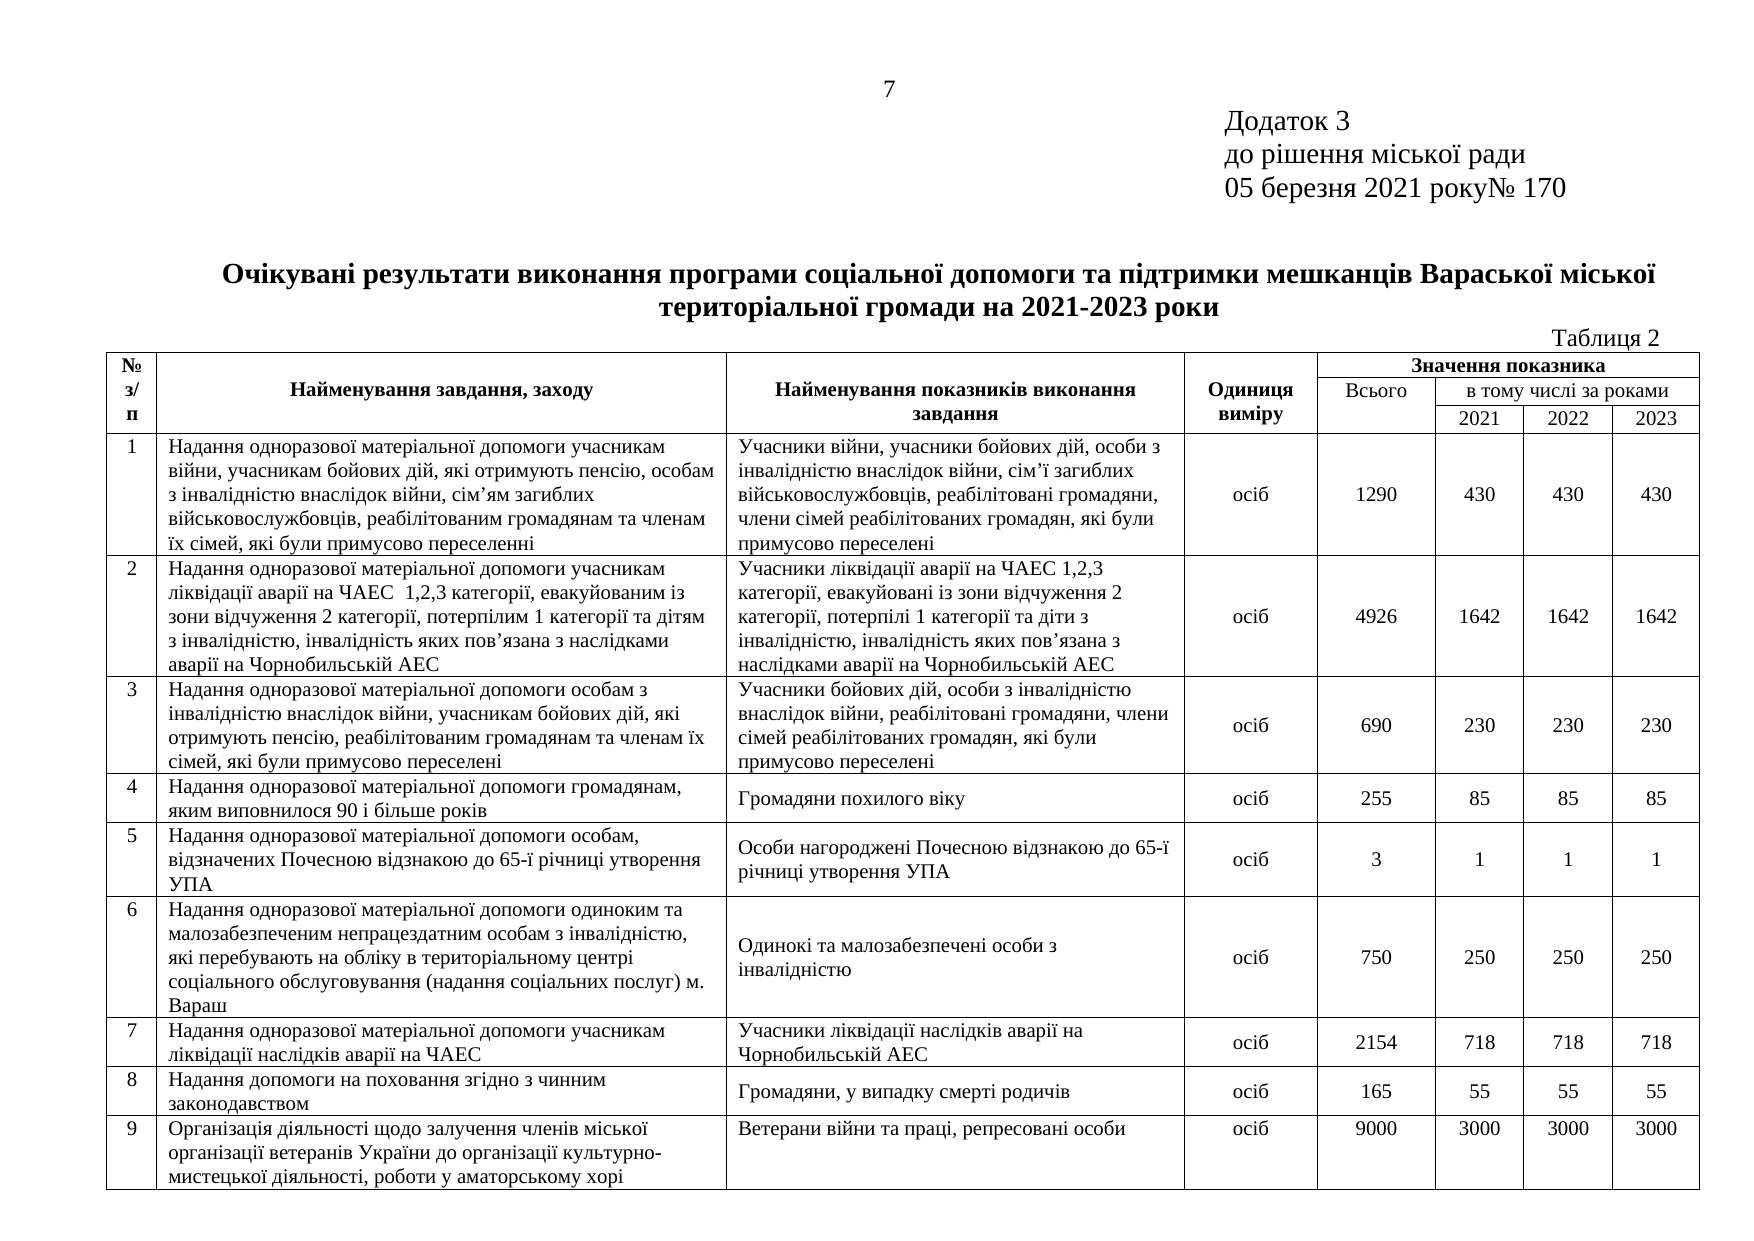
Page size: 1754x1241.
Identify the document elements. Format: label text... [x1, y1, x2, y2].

table_cell осіб [1185, 1116, 1317, 1188]
table_cell Учасники бойових дій, особи з інвалідністю внаслідок війни, реабілітовані громадяни, члени сімей реабілітованих громадян, які були примусово переселені [727, 677, 1184, 773]
table_cell 165 [1318, 1067, 1435, 1115]
table_cell 4 [107, 774, 156, 822]
table_cell 55 [1436, 1067, 1523, 1115]
table_cell 2022 [1524, 406, 1612, 433]
table_cell 430 [1613, 434, 1699, 554]
table_cell осіб [1185, 677, 1317, 773]
table_cell в тому числі за роками [1436, 378, 1699, 405]
table_cell 1 [1613, 823, 1699, 896]
table_cell 55 [1613, 1067, 1699, 1115]
table_cell 85 [1524, 774, 1612, 822]
table_cell Особи нагороджені Почесною відзнакою до 65-ї річниці утворення УПА [727, 823, 1184, 896]
table_cell Надання допомоги на поховання згідно з чинним законодавством [157, 1067, 726, 1115]
table_cell 250 [1524, 897, 1612, 1017]
table_cell 230 [1436, 677, 1523, 773]
table_cell осіб [1185, 897, 1317, 1017]
table_cell 1 [1436, 823, 1523, 896]
table_cell 1642 [1613, 556, 1699, 676]
table_cell 6 [107, 897, 156, 1017]
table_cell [157, 1116, 726, 1188]
table_cell 255 [1318, 774, 1435, 822]
table_header Значення показника [1318, 353, 1699, 377]
table_cell Надання одноразової матеріальної допомоги громадянам, яким виповнилося 90 і більше років [157, 774, 726, 822]
table_cell 4926 [1318, 556, 1435, 676]
table_cell 1290 [1318, 434, 1435, 554]
table_header № з/ п [107, 353, 156, 433]
table_cell 3 [107, 677, 156, 773]
table_cell 55 [1524, 1067, 1612, 1115]
table_cell Надання одноразової матеріальної допомоги особам, відзначених Почесною відзнакою до 65-ї річниці утворення УПА [157, 823, 726, 896]
table_cell осіб [1185, 556, 1317, 676]
table_cell Громадяни, у випадку смерті родичів [727, 1067, 1184, 1115]
table_cell 7 [107, 1018, 156, 1066]
table_cell Надання одноразової матеріальної допомоги одиноким та малозабезпеченим непрацездатним особам з інвалідністю, які перебувають на обліку в територіальному центрі соціального обслуговування (надання соціальних послуг) м. Вараш [157, 897, 726, 1017]
table_cell 250 [1436, 897, 1523, 1017]
table_cell 230 [1613, 677, 1699, 773]
table_cell 8 [107, 1067, 156, 1115]
table_cell Надання одноразової матеріальної допомоги учасникам ліквідації аварії на ЧАЕС 1,2,3 категорії, евакуйованим із зони відчуження 2 категорії, потерпілим 1 категорії та дітям з інвалідністю, інвалідність яких пов’язана з наслідками аварії на Чорнобильській АЕС [157, 556, 726, 676]
table_cell Учасники ліквідації наслідків аварії на Чорнобильській АЕС [727, 1018, 1184, 1066]
table_cell 5 [107, 823, 156, 896]
table_cell 2023 [1613, 406, 1699, 433]
text до рішення міської ради [1151, 136, 1660, 170]
table_cell 718 [1524, 1018, 1612, 1066]
table_header Одиниця виміру [1185, 353, 1317, 433]
table_cell 430 [1524, 434, 1612, 554]
table_cell осіб [1185, 774, 1317, 822]
table_cell 230 [1524, 677, 1612, 773]
table_cell Учасники ліквідації аварії на ЧАЕС 1,2,3 категорії, евакуйовані із зони відчуження 2 категорії, потерпілі 1 категорії та діти з інвалідністю, інвалідність яких пов’язана з наслідками аварії на Чорнобильській АЕС [727, 556, 1184, 676]
table_cell 690 [1318, 677, 1435, 773]
table_cell 85 [1613, 774, 1699, 822]
table_cell 750 [1318, 897, 1435, 1017]
table_cell Надання одноразової матеріальної допомоги учасникам війни, учасникам бойових дій, які отримують пенсію, особам з інвалідністю внаслідок війни, сім’ям загиблих військовослужбовців, реабілітованим громадянам та членам їх сімей, які були примусово переселенні [157, 434, 726, 554]
table_cell 718 [1436, 1018, 1523, 1066]
table_cell 1 [1524, 823, 1612, 896]
table_cell Всього [1318, 378, 1435, 433]
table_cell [727, 1116, 1184, 1188]
table_cell 2 [107, 556, 156, 676]
text Додаток 3 [1151, 103, 1660, 136]
table_cell осіб [1185, 823, 1317, 896]
text 05 березня 2021 року№ 170 [1151, 170, 1660, 203]
table_cell 3000 [1524, 1116, 1612, 1188]
table_cell Надання одноразової матеріальної допомоги учасникам ліквідації наслідків аварії на ЧАЕС [157, 1018, 726, 1066]
table_cell Учасники війни, учасники бойових дій, особи з інвалідністю внаслідок війни, сім’ї загиблих військовослужбовців, реабілітовані громадяни, члени сімей реабілітованих громадян, які були примусово переселені [727, 434, 1184, 554]
table_cell 3 [1318, 823, 1435, 896]
table_cell 85 [1436, 774, 1523, 822]
table_cell 2021 [1436, 406, 1523, 433]
table_cell 1642 [1524, 556, 1612, 676]
table_cell Одинокі та малозабезпечені особи з інвалідністю [727, 897, 1184, 1017]
table_cell 9 [107, 1116, 156, 1188]
table_header Найменування показників виконання завдання [727, 353, 1184, 433]
table_cell 1642 [1436, 556, 1523, 676]
table_cell 3000 [1613, 1116, 1699, 1188]
table_cell 718 [1613, 1018, 1699, 1066]
table_cell осіб [1185, 1018, 1317, 1066]
table_cell 2154 [1318, 1018, 1435, 1066]
table_cell Громадяни похилого віку [727, 774, 1184, 822]
table_cell 3000 [1436, 1116, 1523, 1188]
table_cell осіб [1185, 1067, 1317, 1115]
table_cell 430 [1436, 434, 1523, 554]
table_cell 250 [1613, 897, 1699, 1017]
text Таблиця 2 [118, 323, 1660, 352]
table_header Найменування завдання, заходу [157, 353, 726, 433]
table_cell 1 [107, 434, 156, 554]
table_cell 9000 [1318, 1116, 1435, 1188]
table_cell осіб [1185, 434, 1317, 554]
list Очікувані результати виконання програми соціальної допомоги та підтримки мешканців Вараської міської територіальної громади на 2021-2023 роки [218, 256, 1660, 323]
table_cell Надання одноразової матеріальної допомоги особам з інвалідністю внаслідок війни, учасникам бойових дій, які отримують пенсію, реабілітованим громадянам та членам їх сімей, які були примусово переселені [157, 677, 726, 773]
